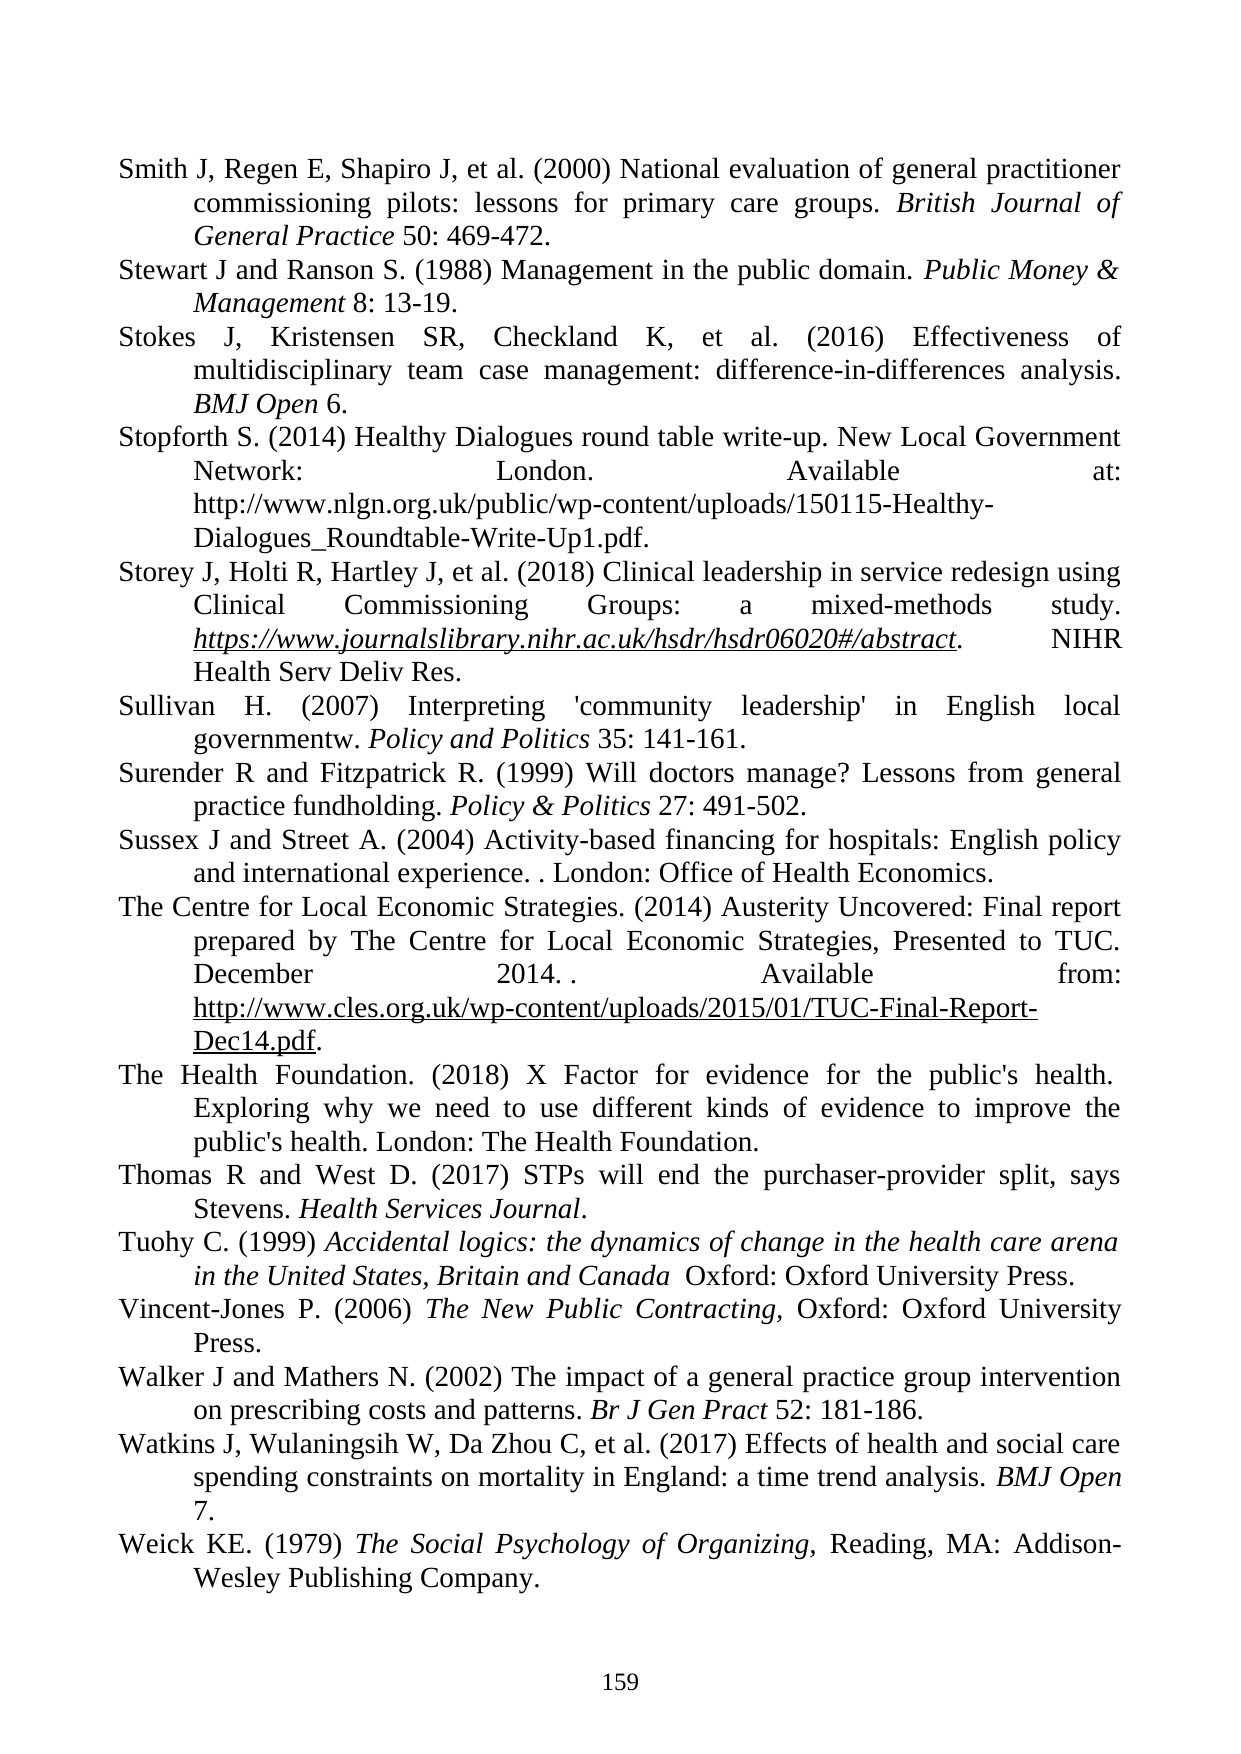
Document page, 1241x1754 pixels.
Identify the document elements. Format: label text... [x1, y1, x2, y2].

text Vincent-Jones P. (2006) The New Public Contracting, Oxford: Oxford University Press. [118, 1292, 1122, 1359]
text Watkins J, Wulaningsih W, Da Zhou C, et al. (2017) Effects of health and social care spending constraints on mortality in England: a time trend analysis. BMJ Open 7. [118, 1426, 1122, 1526]
text Stopforth S. (2014) Healthy Dialogues round table write-up. New Local Government Network: London. Available at: http://www.nlgn.org.uk/public/wp-content/uploads/150115-Healthy-Dialogues_Roundtable-Write-Up1.pdf. [118, 419, 1122, 554]
text Storey J, Holti R, Hartley J, et al. (2018) Clinical leadership in service redesign using Clinical Commissioning Groups: a mixed-methods study. https://www.journalslibrary.nihr.ac.uk/hsdr/hsdr06020#/abstract. NIHR Health Serv Deliv Res. [118, 554, 1122, 688]
text Surender R and Fitzpatrick R. (1999) Will doctors manage? Lessons from general practice fundholding. Policy & Politics 27: 491-502. [118, 755, 1122, 822]
text Sullivan H. (2007) Interpreting 'community leadership' in English local governmentw. Policy and Politics 35: 141-161. [118, 688, 1122, 755]
text Walker J and Mathers N. (2002) The impact of a general practice group intervention on prescribing costs and patterns. Br J Gen Pract 52: 181-186. [118, 1359, 1122, 1426]
text The Centre for Local Economic Strategies. (2014) Austerity Uncovered: Final report prepared by The Centre for Local Economic Strategies, Presented to TUC. December 2014. . Available from: http://www.cles.org.uk/wp-content/uploads/2015/01/TUC-Final-Report-Dec14.pdf. [118, 889, 1122, 1057]
text Weick KE. (1979) The Social Psychology of Organizing, Reading, MA: Addison-Wesley Publishing Company. [118, 1526, 1122, 1593]
text Tuohy C. (1999) Accidental logics: the dynamics of change in the health care arena in the United States, Britain and Canada Oxford: Oxford University Press. [118, 1224, 1122, 1292]
text Stewart J and Ranson S. (1988) Management in the public domain. Public Money & Management 8: 13-19. [118, 252, 1122, 319]
text Smith J, Regen E, Shapiro J, et al. (2000) National evaluation of general practitioner commissioning pilots: lessons for primary care groups. British Journal of General Practice 50: 469-472. [118, 151, 1122, 252]
text The Health Foundation. (2018) X Factor for evidence for the public's health. Exploring why we need to use different kinds of evidence to improve the public's health. London: The Health Foundation. [118, 1057, 1122, 1157]
text Stokes J, Kristensen SR, Checkland K, et al. (2016) Effectiveness of multidisciplinary team case management: difference-in-differences analysis. BMJ Open 6. [118, 319, 1122, 419]
text Sussex J and Street A. (2004) Activity-based financing for hospitals: English policy and international experience. . London: Office of Health Economics. [118, 822, 1122, 889]
text Thomas R and West D. (2017) STPs will end the purchaser-provider split, says Stevens. Health Services Journal. [118, 1157, 1122, 1224]
